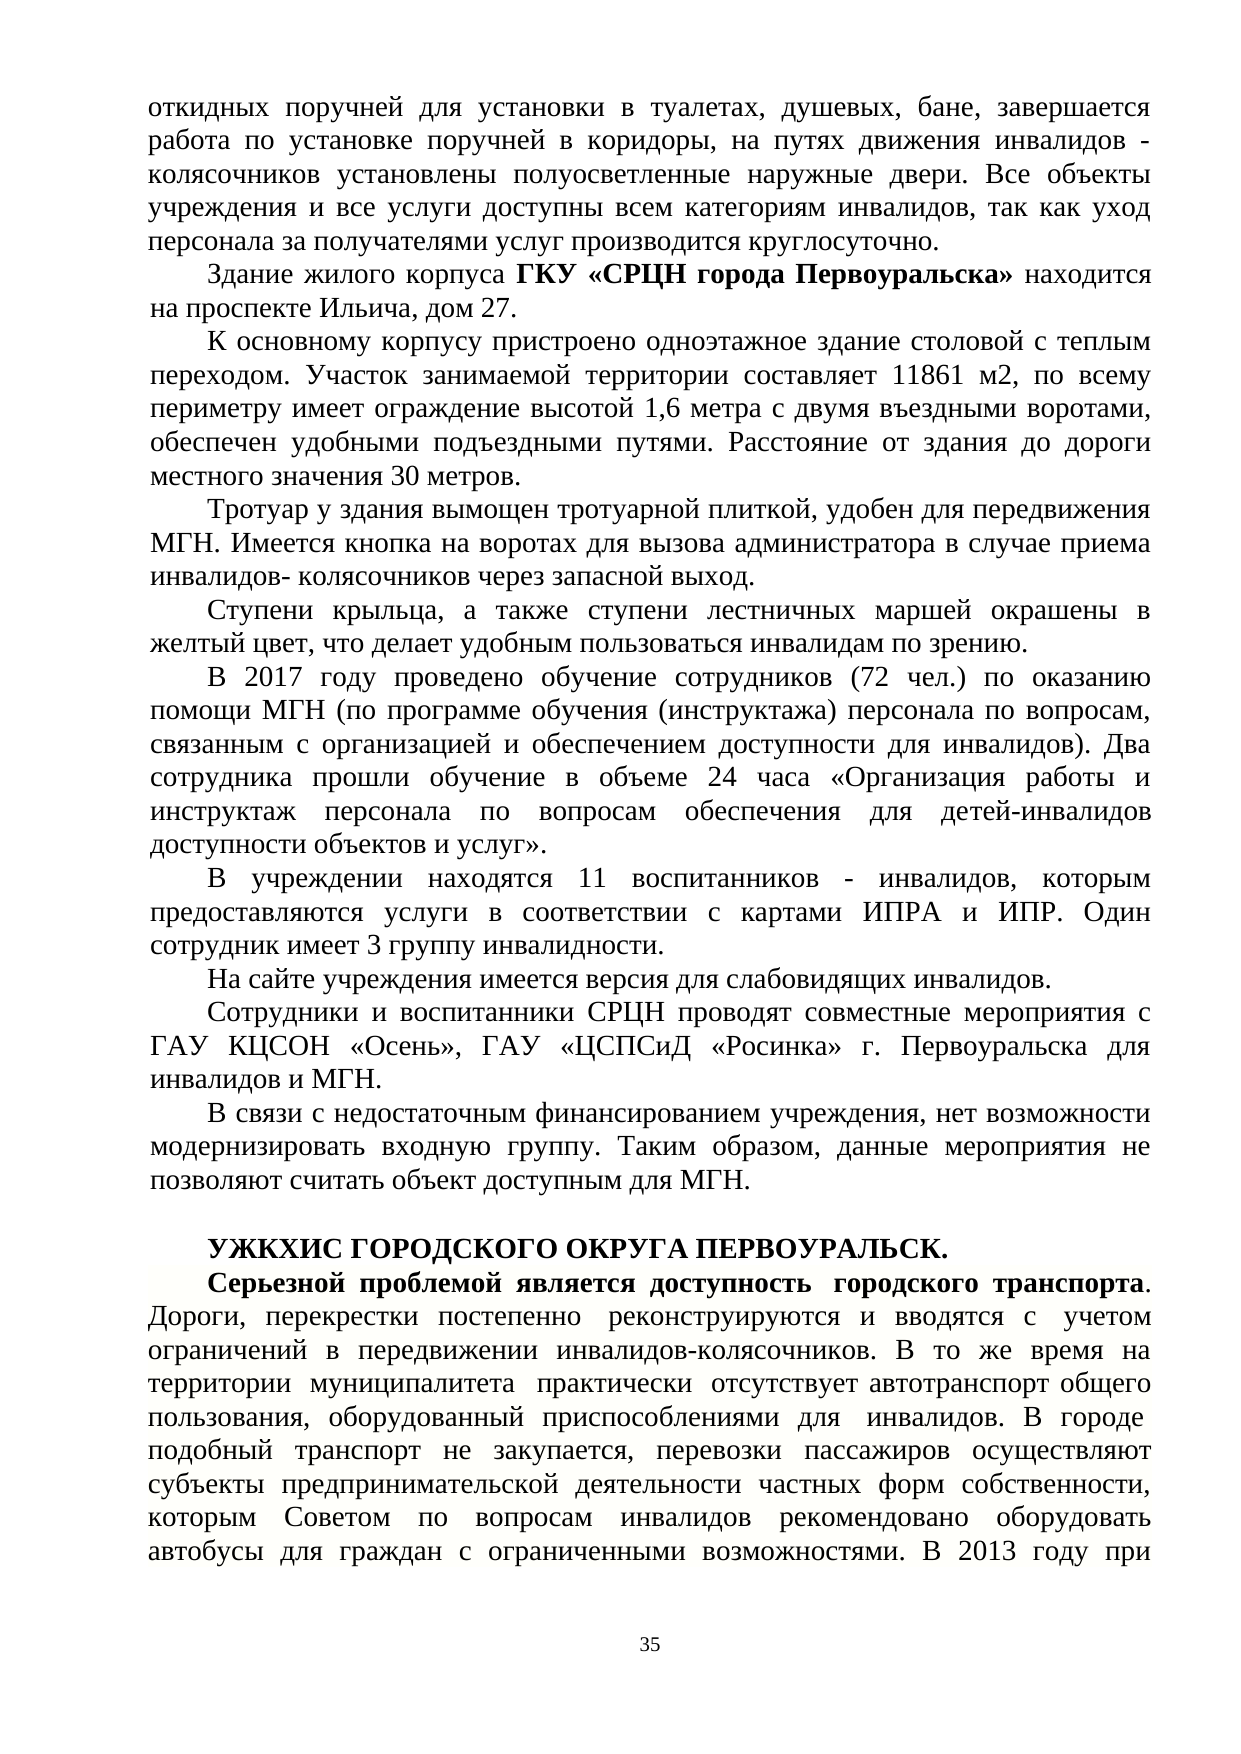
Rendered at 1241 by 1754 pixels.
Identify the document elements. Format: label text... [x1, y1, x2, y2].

text Здание жилого корпуса ГКУ «СРЦН города Первоуральска» находится на проспекте Ильича, дом 27. [150, 256, 1152, 323]
text Ступени крыльца, а также ступени лестничных маршей окрашены в желтый цвет, что делает удобным пользоваться инвалидам по зрению. [150, 592, 1152, 659]
text В учреждении находятся 11 воспитанников - инвалидов, которым предоставляются услуги в соответствии с картами ИПРА и ИПР. Один сотрудник имеет 3 группу инвалидности. [150, 860, 1152, 961]
text К основному корпусу пристроено одноэтажное здание столовой с теплым переходом. Участок занимаемой территории составляет 11861 м2, по всему периметру имеет ограждение высотой 1,6 метра с двумя въездными воротами, обеспечен удобными подъездными путями. Расстояние от здания до дороги местного значения 30 метров. [150, 323, 1152, 491]
text УЖКХИС ГОРОДСКОГО ОКРУГА ПЕРВОУРАЛЬСК. [148, 1231, 1152, 1265]
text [148, 1265, 1152, 1567]
text В связи с недостаточным финансированием учреждения, нет возможности модернизировать входную группу. Таким образом, данные мероприятия не позволяют считать объект доступным для МГН. [150, 1095, 1152, 1196]
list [148, 89, 1152, 256]
text Сотрудники и воспитанники СРЦН проводят совместные мероприятия с ГАУ КЦСОН «Осень», ГАУ «ЦСПСиД «Росинка» г. Первоуральска для инвалидов и МГН. [150, 994, 1152, 1095]
text В 2017 году проведено обучение сотрудников (72 чел.) по оказанию помощи МГН (по программе обучения (инструктажа) персонала по вопросам, связанным с организацией и обеспечением доступности для инвалидов). Два сотрудника прошли обучение в объеме 24 часа «Организация работы и инструктаж персонала по вопросам обеспечения для детей-инвалидов доступности объектов и услуг». [150, 659, 1152, 860]
text Тротуар у здания вымощен тротуарной плиткой, удобен для передвижения МГН. Имеется кнопка на воротах для вызова администратора в случае приема инвалидов- колясочников через запасной выход. [150, 491, 1152, 592]
text На сайте учреждения имеется версия для слабовидящих инвалидов. [150, 961, 1152, 994]
